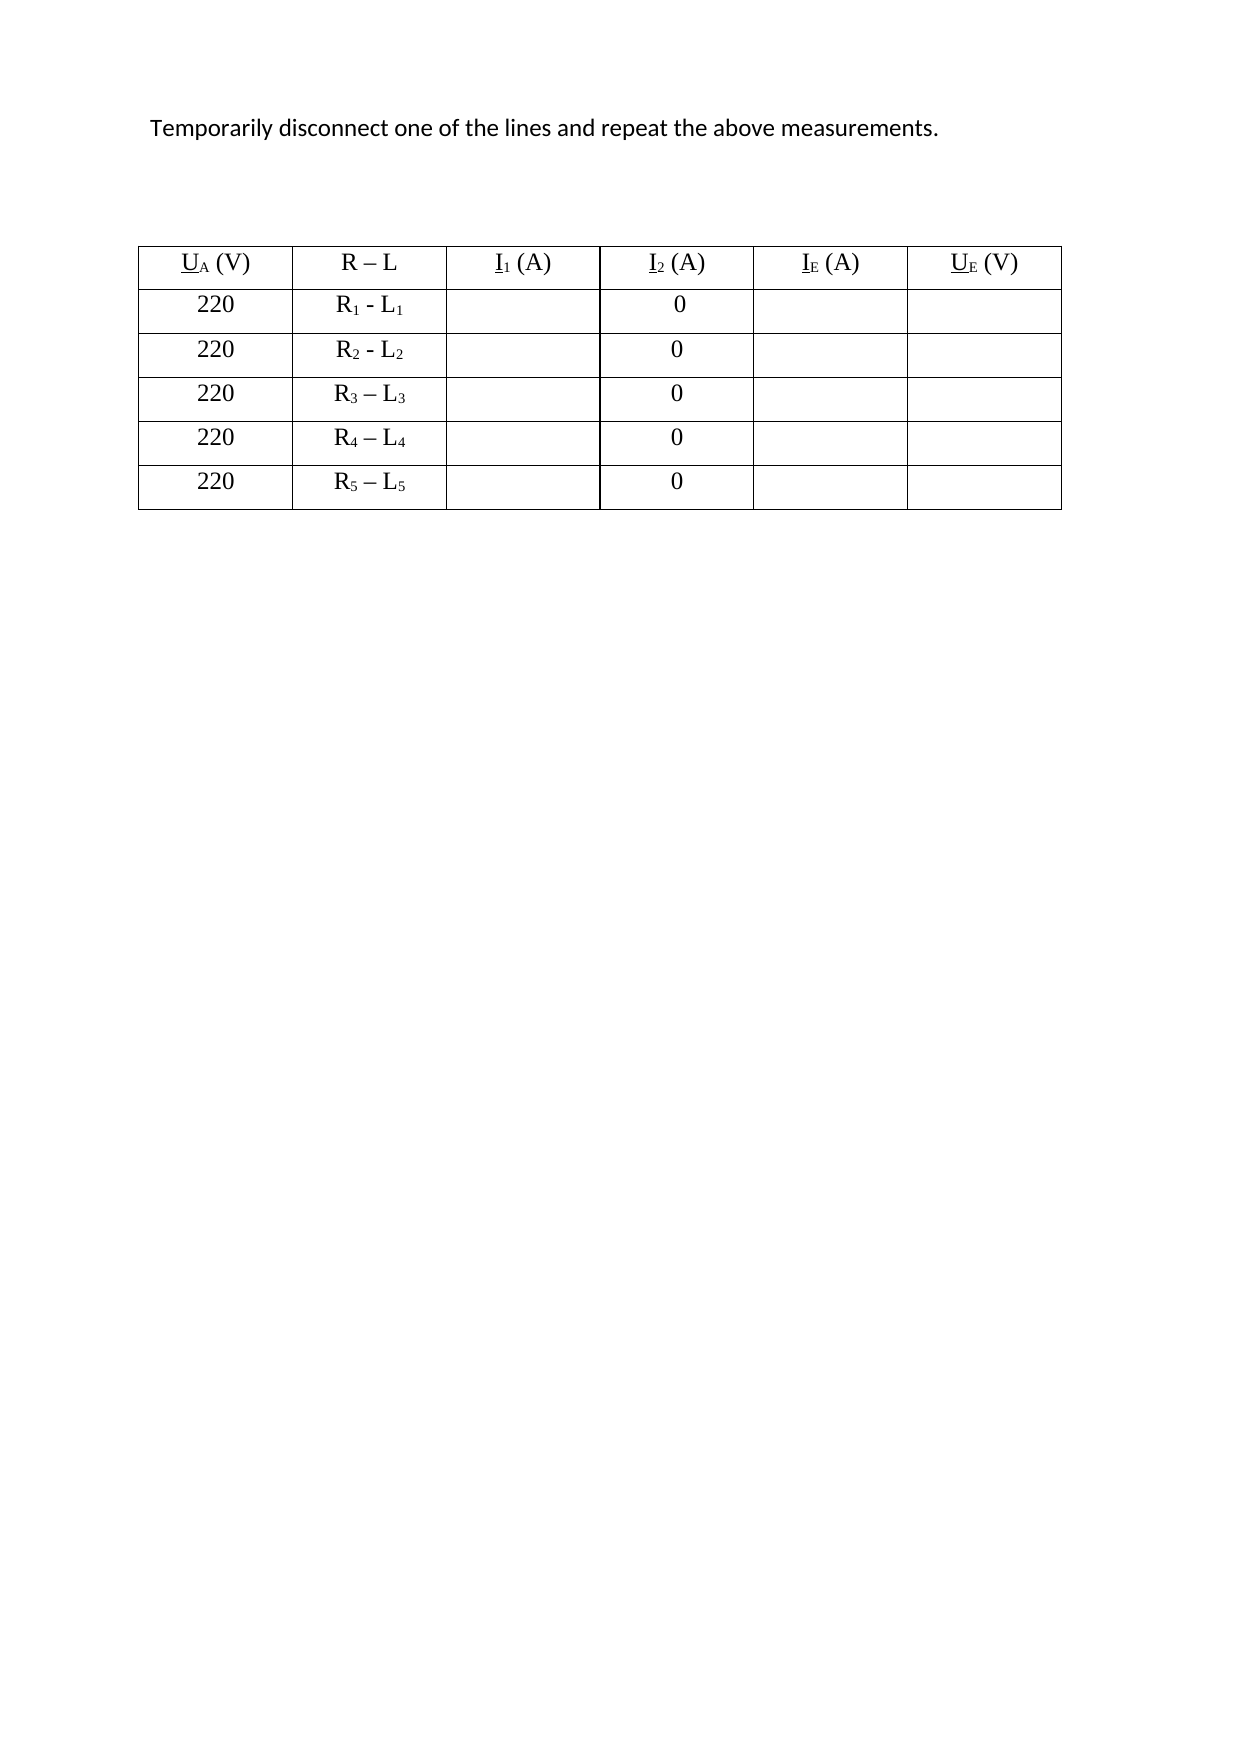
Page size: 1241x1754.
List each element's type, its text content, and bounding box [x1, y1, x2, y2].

table_cell 0 [601, 290, 753, 333]
table_cell [908, 290, 1061, 333]
table_cell 0 [601, 334, 753, 377]
table_cell [908, 378, 1061, 421]
table_cell [447, 466, 599, 509]
table_cell [754, 466, 907, 509]
table_cell [754, 422, 907, 465]
table_cell 0 [601, 378, 753, 421]
table_cell [754, 378, 907, 421]
table_header I2 (A) [601, 247, 753, 288]
table_cell [908, 466, 1061, 509]
table_cell 220 [139, 334, 292, 377]
table_header IE (A) [754, 247, 907, 288]
table_header I1 (A) [447, 247, 599, 288]
table_cell 0 [601, 422, 753, 465]
table_header UE (V) [908, 247, 1061, 288]
table_cell R4 – L4 [293, 422, 446, 465]
table_cell 220 [139, 466, 292, 509]
table_header UA (V) [139, 247, 292, 288]
table_header R – L [293, 247, 446, 288]
table_cell 0 [601, 466, 753, 509]
table_cell [447, 378, 599, 421]
table_cell [754, 334, 907, 377]
table_cell [908, 334, 1061, 377]
table_cell R1 - L1 [293, 290, 446, 333]
table_cell [754, 290, 907, 333]
table_cell [447, 290, 599, 333]
table_cell R3 – L3 [293, 378, 446, 421]
text Temporarily disconnect one of the lines and repeat the above measurements. [150, 112, 1172, 143]
table_cell R5 – L5 [293, 466, 446, 509]
table_cell [908, 422, 1061, 465]
table_cell 220 [139, 378, 292, 421]
table_cell 220 [139, 290, 292, 333]
table_cell R2 - L2 [293, 334, 446, 377]
table_cell [447, 334, 599, 377]
table_cell [447, 422, 599, 465]
table_cell 220 [139, 422, 292, 465]
